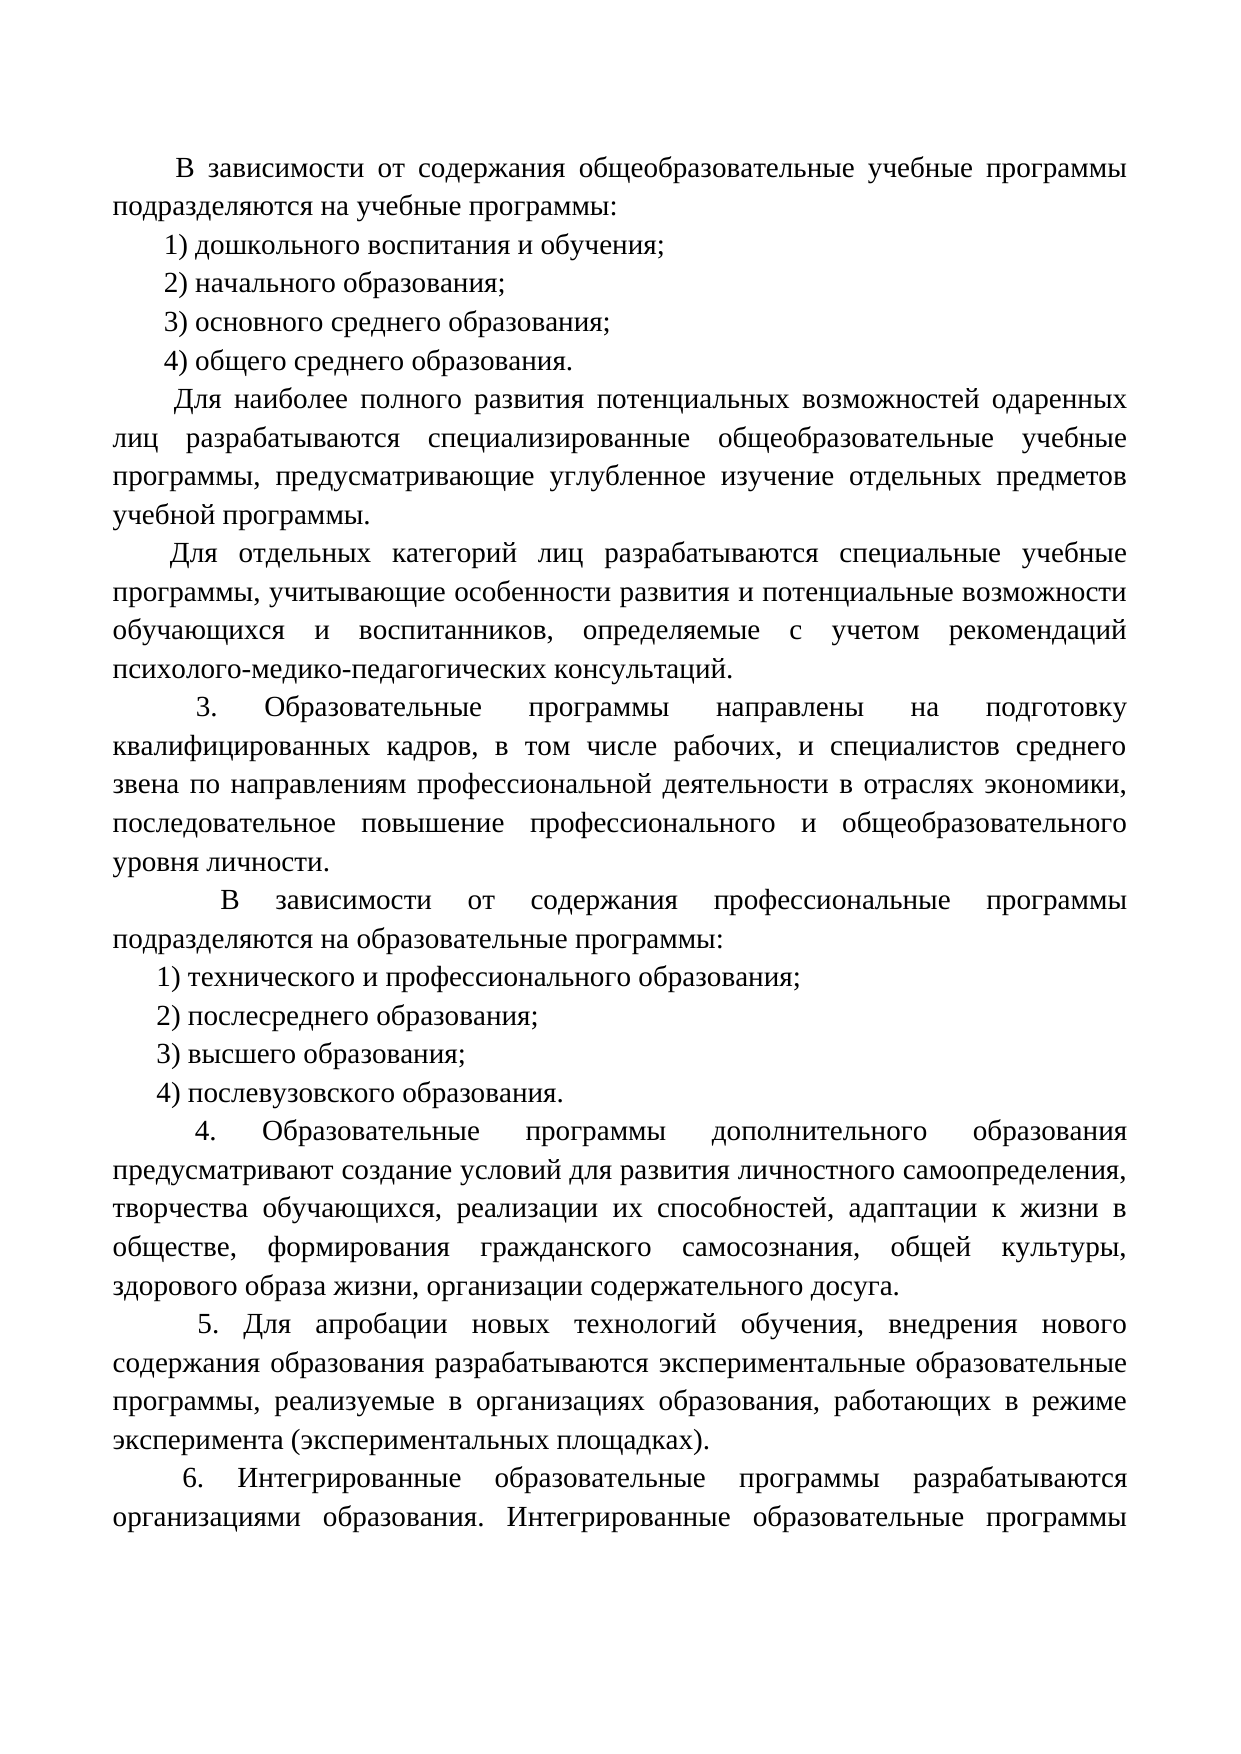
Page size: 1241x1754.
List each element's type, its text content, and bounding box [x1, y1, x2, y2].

text 1) технического и профессионального образования; [112, 959, 1128, 993]
text Для отдельных категорий лиц разрабатываются специальные учебные программы, учитывающие особенности развития и потенциальные возможности обучающихся и воспитанников, определяемые с учетом рекомендаций психолого-медико-педагогических консультаций. [112, 535, 1128, 684]
text 3. Образовательные программы направлены на подготовку квалифицированных кадров, в том числе рабочих, и специалистов среднего звена по направлениям профессиональной деятельности в отраслях экономики, последовательное повышение профессионального и общеобразовательного уровня личности. [112, 689, 1128, 877]
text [112, 1460, 1128, 1532]
text 2) послесреднего образования; [112, 998, 1128, 1031]
text 4. Образовательные программы дополнительного образования предусматривают создание условий для развития личностного самоопределения, творчества обучающихся, реализации их способностей, адаптации к жизни в обществе, формирования гражданского самосознания, общей культуры, здорового образа жизни, организации содержательного досуга. [112, 1113, 1128, 1301]
text 5. Для апробации новых технологий обучения, внедрения нового содержания образования разрабатываются экспериментальные образовательные программы, реализуемые в организациях образования, работающих в режиме эксперимента (экспериментальных площадках). [112, 1306, 1128, 1455]
text В зависимости от содержания профессиональные программы подразделяются на образовательные программы: [112, 882, 1128, 954]
text Для наиболее полного развития потенциальных возможностей одаренных лиц разрабатываются специализированные общеобразовательные учебные программы, предусматривающие углубленное изучение отдельных предметов учебной программы. [112, 381, 1128, 530]
text 4) послевузовского образования. [112, 1075, 1128, 1108]
text 3) основного среднего образования; [112, 304, 1128, 338]
text В зависимости от содержания общеобразовательные учебные программы подразделяются на учебные программы: [112, 150, 1128, 222]
text 2) начального образования; [112, 266, 1128, 299]
text 4) общего среднего образования. [112, 343, 1128, 376]
text 1) дошкольного воспитания и обучения; [112, 227, 1128, 261]
text 3) высшего образования; [112, 1036, 1128, 1070]
